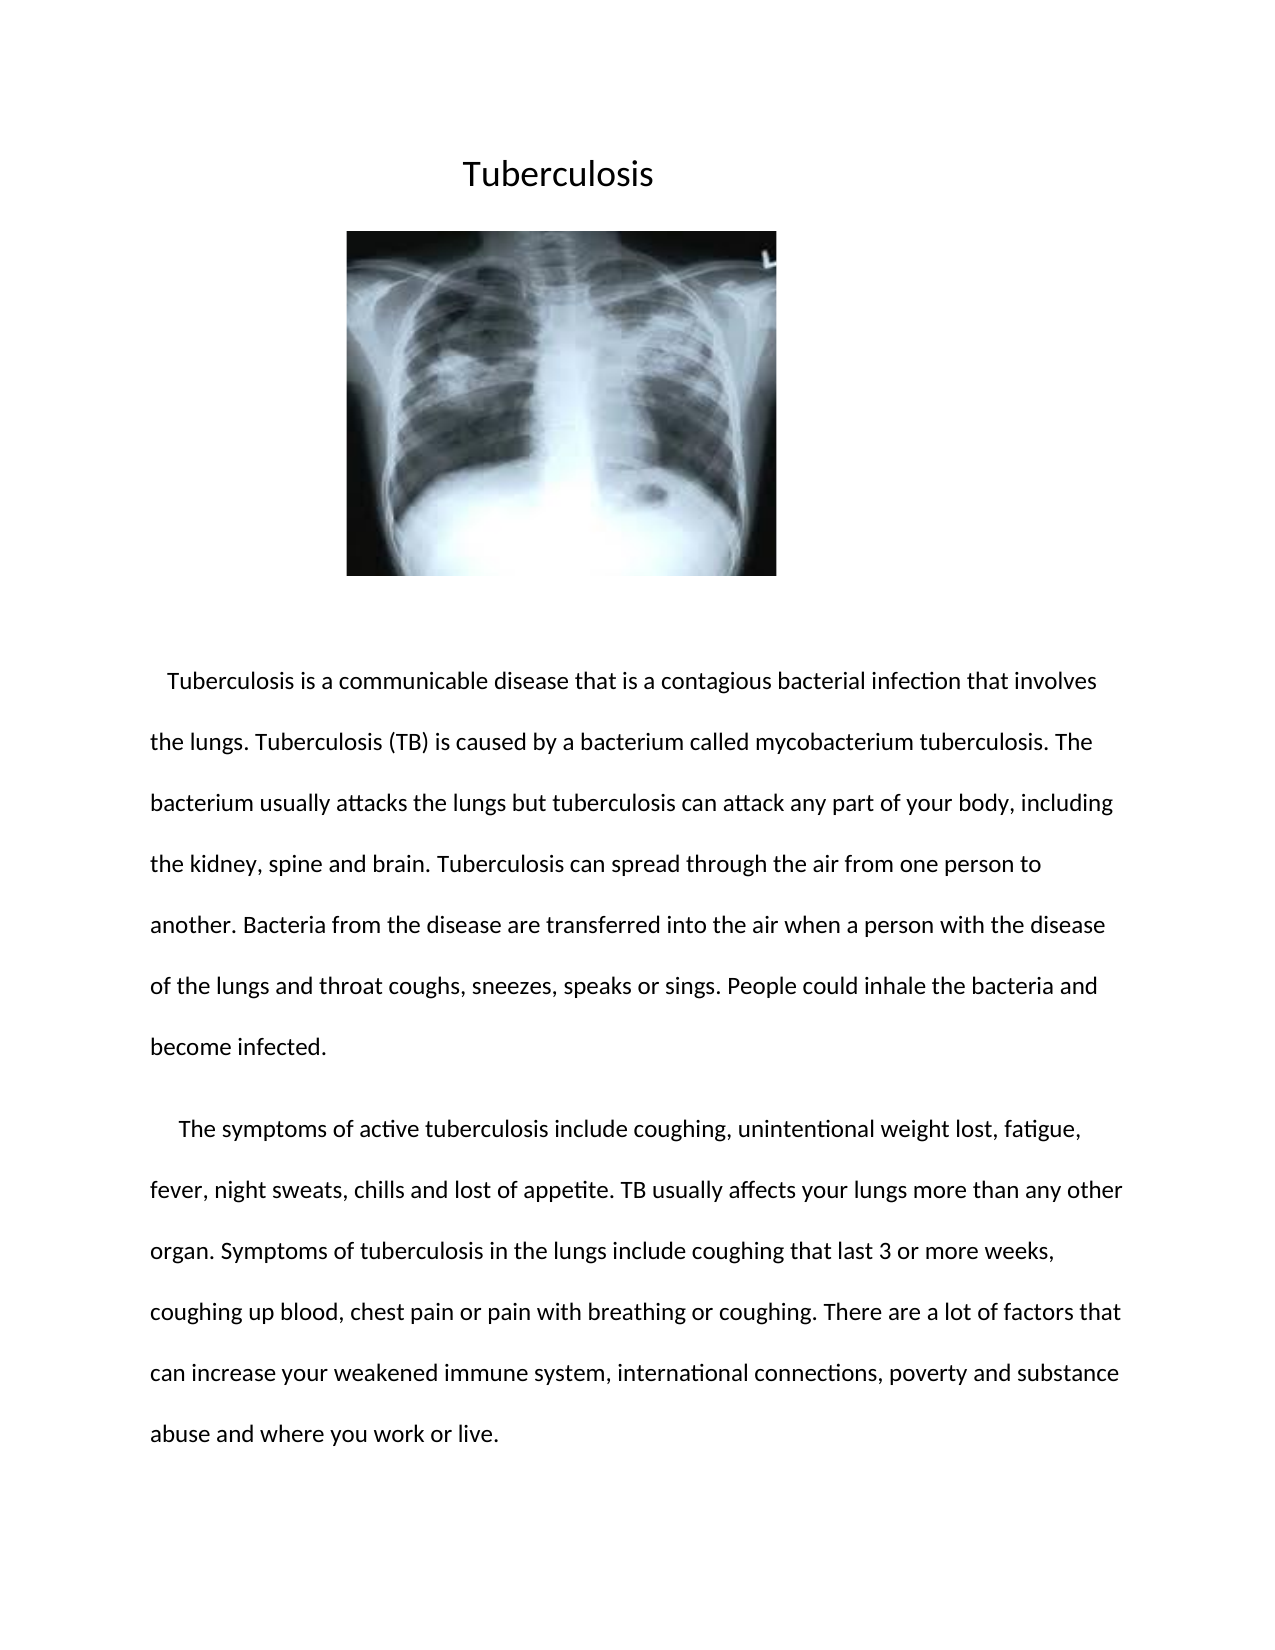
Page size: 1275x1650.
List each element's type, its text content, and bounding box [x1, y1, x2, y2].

text The symptoms of active tuberculosis include coughing, unintentional weight lost, fatigue, fever, night sweats, chills and lost of appetite. TB usually affects your lungs more than any other organ. Symptoms of tuberculosis in the lungs include coughing that last 3 or more weeks, coughing up blood, chest pain or pain with breathing or coughing. There are a lot of factors that can increase your weakened immune system, international connections, poverty and substance abuse and where you work or live. [150, 1113, 1125, 1449]
text Tuberculosis is a communicable disease that is a contagious bacterial infection that involves the lungs. Tuberculosis (TB) is caused by a bacterium called mycobacterium tuberculosis. The bacterium usually attacks the lungs but tuberculosis can attack any part of your body, including the kidney, spine and brain. Tuberculosis can spread through the air from one person to another. Bacteria from the disease are transferred into the air when a person with the disease of the lungs and throat coughs, sneezes, speaks or sings. People could inhale the bacteria and become infected. [150, 665, 1125, 1062]
text Tuberculosis [150, 150, 1125, 196]
picture [346, 231, 777, 576]
